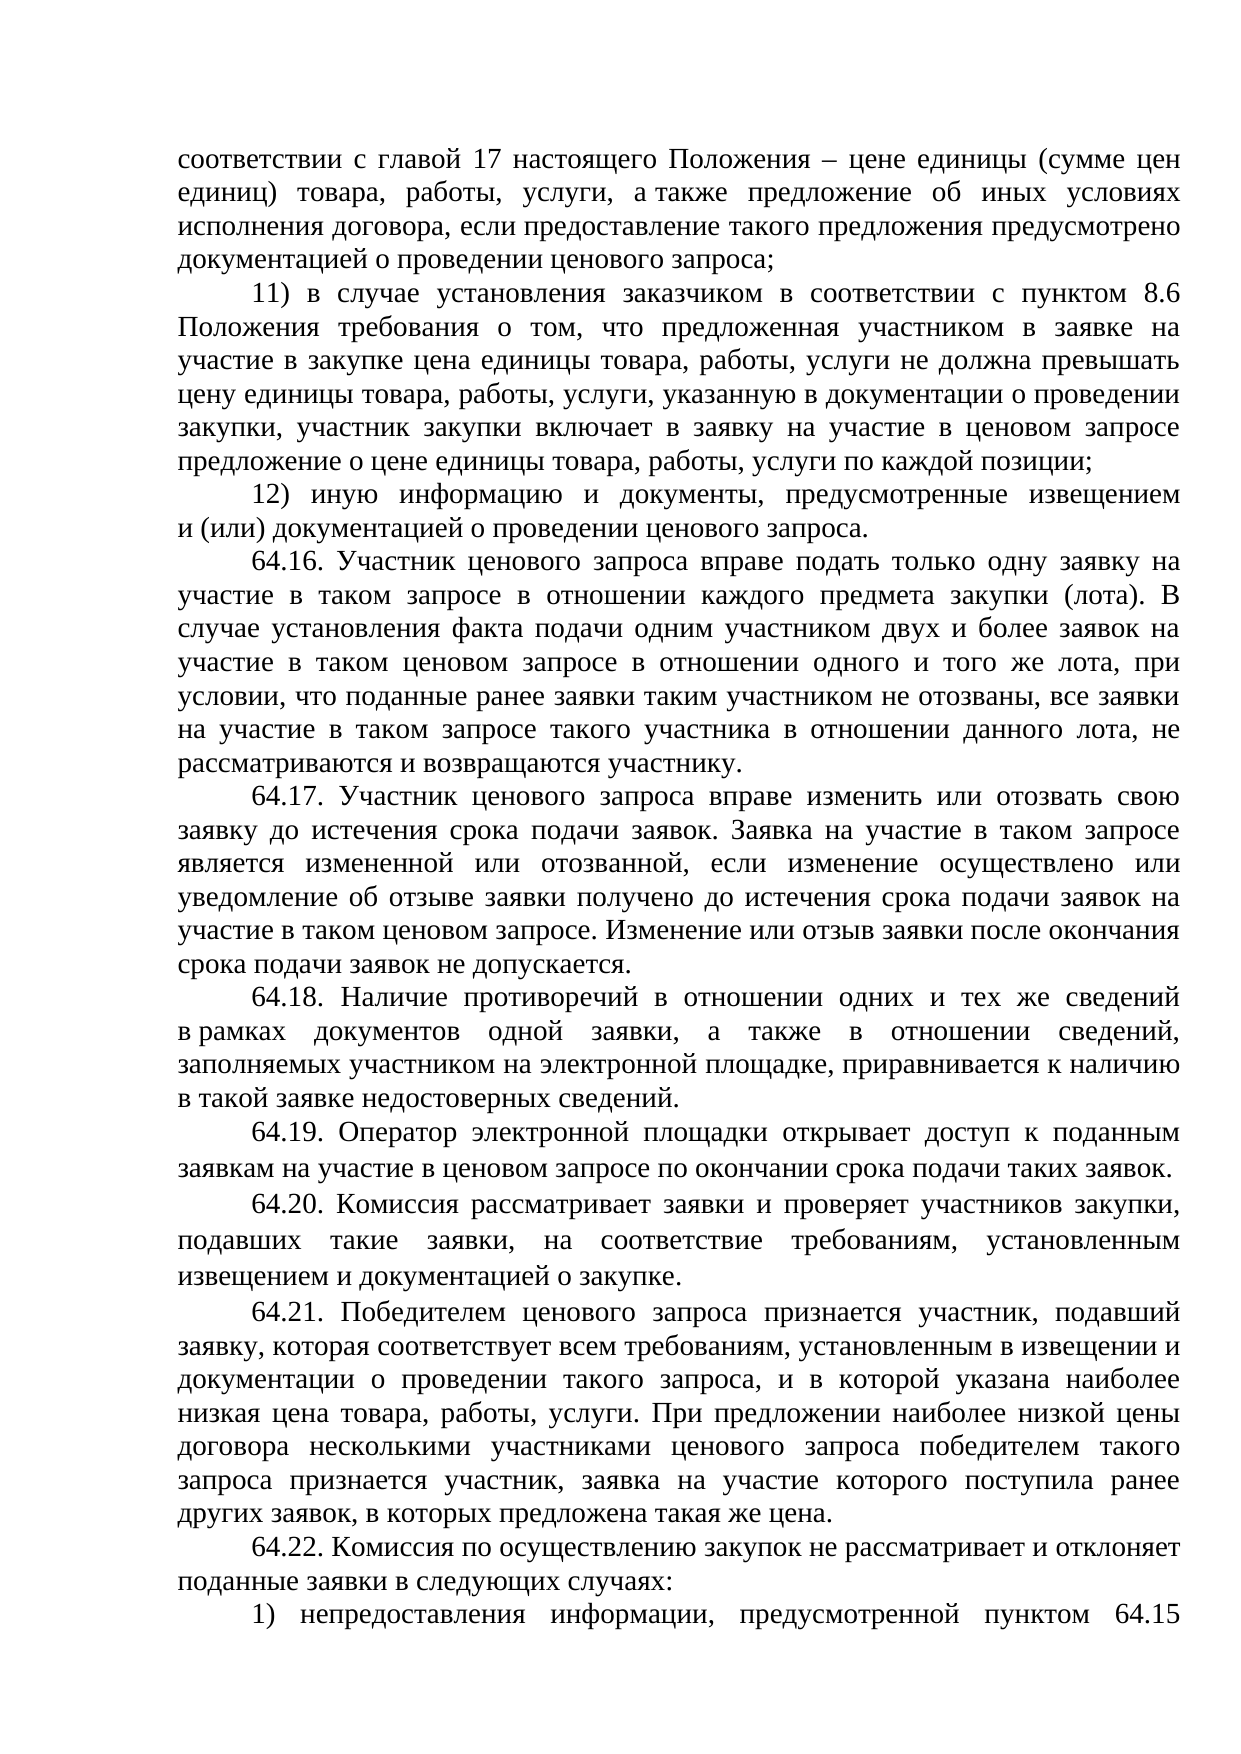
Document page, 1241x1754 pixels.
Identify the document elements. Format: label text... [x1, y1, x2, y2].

text 64.16. Участник ценового запроса вправе подать только одну заявку на участие в таком запросе в отношении каждого предмета закупки (лота). В случае установления факта подачи одним участником двух и более заявок на участие в таком ценовом запросе в отношении одного и того же лота, при условии, что поданные ранее заявки таким участником не отозваны, все заявки на участие в таком запросе такого участника в отношении данного лота, не рассматриваются и возвращаются участнику. [177, 543, 1181, 778]
text 64.20. Комиссия рассматривает заявки и проверяет участников закупки, подавших такие заявки, на соответствие требованиям, установленным извещением и документацией о закупке. [177, 1186, 1181, 1292]
text 11) в случае установления заказчиком в соответствии с пунктом 8.6 Положения требования о том, что предложенная участником в заявке на участие в закупке цена единицы товара, работы, услуги не должна превышать цену единицы товара, работы, услуги, указанную в документации о проведении закупки, участник закупки включает в заявку на участие в ценовом запросе предложение о цене единицы товара, работы, услуги по каждой позиции; [177, 275, 1181, 476]
text 12) иную информацию и документы, предусмотренные извещением и (или) документацией о проведении ценового запроса. [177, 476, 1181, 543]
text 64.21. Победителем ценового запроса признается участник, подавший заявку, которая соответствует всем требованиям, установленным в извещении и документации о проведении такого запроса, и в которой указана наиболее низкая цена товара, работы, услуги. При предложении наиболее низкой цены договора несколькими участниками ценового запроса победителем такого запроса признается участник, заявка на участие которого поступила ранее других заявок, в которых предложена такая же цена. [177, 1294, 1181, 1529]
text 64.18. Наличие противоречий в отношении одних и тех же сведений в рамках документов одной заявки, а также в отношении сведений, заполняемых участником на электронной площадке, приравнивается к наличию в такой заявке недостоверных сведений. [177, 979, 1181, 1114]
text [177, 1596, 1181, 1630]
text 64.19. Оператор электронной площадки открывает доступ к поданным заявкам на участие в ценовом запросе по окончании срока подачи таких заявок. [177, 1114, 1181, 1183]
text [177, 141, 1181, 275]
text 64.17. Участник ценового запроса вправе изменить или отозвать свою заявку до истечения срока подачи заявок. Заявка на участие в таком запросе является измененной или отозванной, если изменение осуществлено или уведомление об отзыве заявки получено до истечения срока подачи заявок на участие в таком ценовом запросе. Изменение или отзыв заявки после окончания срока подачи заявок не допускается. [177, 778, 1181, 979]
text 64.22. Комиссия по осуществлению закупок не рассматривает и отклоняет поданные заявки в следующих случаях: [177, 1529, 1181, 1596]
